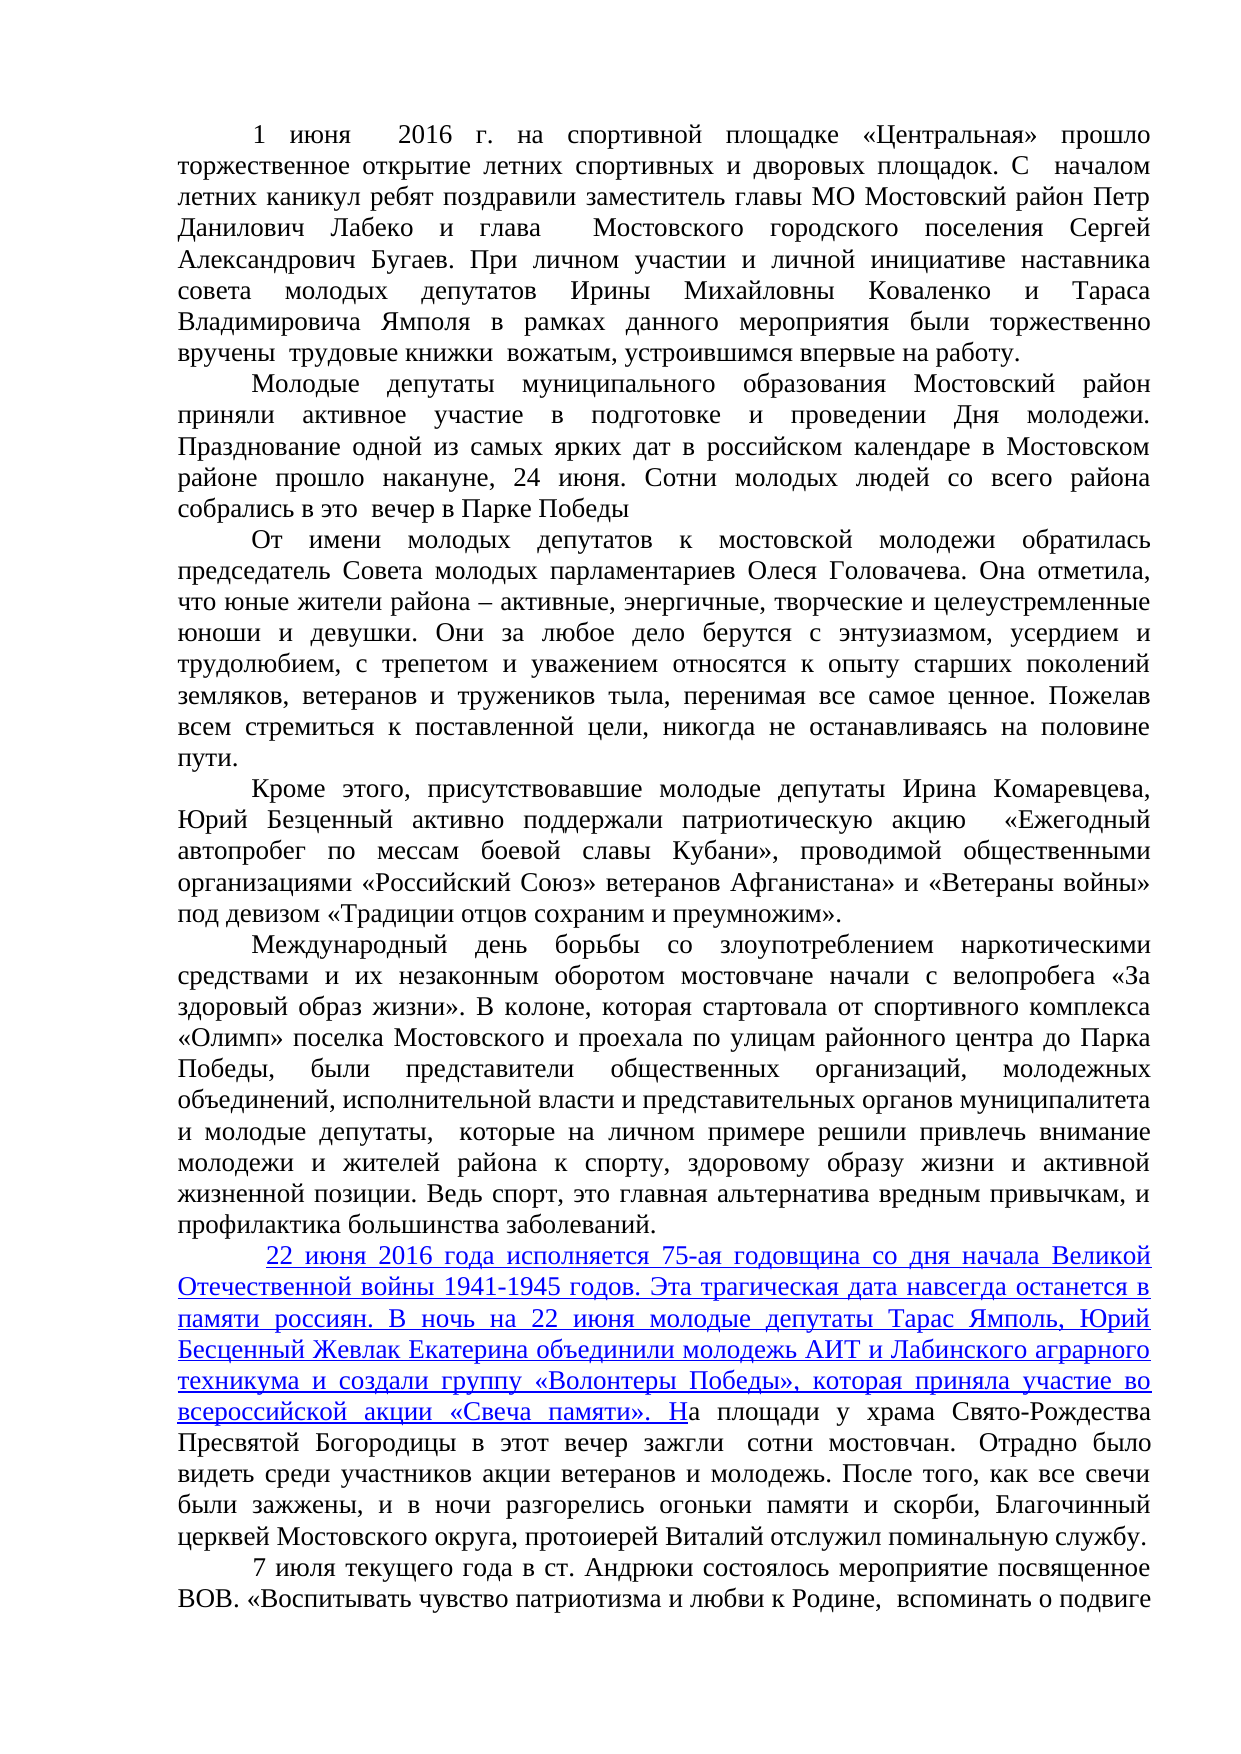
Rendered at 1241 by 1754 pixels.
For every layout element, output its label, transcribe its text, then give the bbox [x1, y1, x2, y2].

text Международный день борьбы со злоупотреблением наркотическими средствами и их незаконным оборотом мостовчане начали с велопробега «За здоровый образ жизни». В колоне, которая стартовала от спортивного комплекса «Олимп» поселка Мостовского и проехала по улицам районного центра до Парка Победы, были представители общественных организаций, молодежных объединений, исполнительной власти и представительных органов муниципалитета и молодые депутаты, которые на личном примере решили привлечь внимание молодежи и жителей района к спорту, здоровому образу жизни и активной жизненной позиции. Ведь спорт, это главная альтернатива вредным привычкам, и профилактика большинства заболеваний. [177, 928, 1152, 1084]
text 22 июня 2016 года исполняется 75-ая годовщина со дня начала Великой Отечественной войны 1941-1945 годов. Эта трагическая дата навсегда останется в памяти россиян. В ночь на 22 июня молодые депутаты Тарас Ямполь, Юрий Бесценный Жевлак Екатерина объединили молодежь АИТ и Лабинского аграрного техникума и создали группу «Волонтеры Победы», которая приняла участие во всероссийской акции «Свеча памяти». На площади у храма Свято-Рождества Пресвятой Богородицы в этот вечер зажгли сотни мостовчан. Отрадно было видеть среди участников акции ветеранов и молодежь. После того, как все свечи были зажжены, и в ночи разгорелись огоньки памяти и скорби, Благочинный церквей Мостовского округа, протоиерей Виталий отслужил поминальную службу. [177, 1239, 1152, 1391]
text Кроме этого, присутствовавшие молодые депутаты Ирина Комаревцева, Юрий Безценный активно поддержали патриотическую акцию «Ежегодный автопробег по мессам боевой славы Кубани», проводимой общественными организациями «Российский Союз» ветеранов Афганистана» и «Ветераны войны» под девизом «Традиции отцов сохраним и преумножим». [177, 772, 1152, 928]
text Молодые депутаты муниципального образования Мостовский район приняли активное участие в подготовке и проведении Дня молодежи. Празднование одной из самых ярких дат в российском календаре в Мостовском районе прошло накануне, 24 июня. Сотни молодых людей со всего района собрались в это вечер в Парке Победы [177, 367, 1152, 523]
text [177, 1551, 1152, 1613]
text 22 июня 2016 года исполняется 75-ая годовщина со дня начала Великой Отечественной войны 1941-1945 годов. Эта трагическая дата навсегда останется в памяти россиян. В ночь на 22 июня молодые депутаты Тарас Ямполь, Юрий Бесценный Жевлак Екатерина объединили молодежь АИТ и Лабинского аграрного техникума и создали группу «Волонтеры Победы», которая приняла участие во всероссийской акции «Свеча памяти». На площади у храма Свято-Рождества Пресвятой Богородицы в этот вечер зажгли сотни мостовчан. Отрадно было видеть среди участников акции ветеранов и молодежь. После того, как все свечи были зажжены, и в ночи разгорелись огоньки памяти и скорби, Благочинный церквей Мостовского округа, протоиерей Виталий отслужил поминальную службу. [177, 1392, 1152, 1551]
text 1 июня 2016 г. на спортивной площадке «Центральная» прошло торжественное открытие летних спортивных и дворовых площадок. С началом летних каникул ребят поздравили заместитель главы МО Мостовский район Петр Данилович Лабеко и глава Мостовского городского поселения Сергей Александрович Бугаев. При личном участии и личной инициативе наставника совета молодых депутатов Ирины Михайловны Коваленко и Тараса Владимировича Ямполя в рамках данного мероприятия были торжественно вручены трудовые книжки вожатым, устроившимся впервые на работу. [177, 118, 1152, 367]
text Международный день борьбы со злоупотреблением наркотическими средствами и их незаконным оборотом мостовчане начали с велопробега «За здоровый образ жизни». В колоне, которая стартовала от спортивного комплекса «Олимп» поселка Мостовского и проехала по улицам районного центра до Парка Победы, были представители общественных организаций, молодежных объединений, исполнительной власти и представительных органов муниципалитета и молодые депутаты, которые на личном примере решили привлечь внимание молодежи и жителей района к спорту, здоровому образу жизни и активной жизненной позиции. Ведь спорт, это главная альтернатива вредным привычкам, и профилактика большинства заболеваний. [177, 1115, 1152, 1239]
text От имени молодых депутатов к мостовской молодежи обратилась председатель Совета молодых парламентариев Олеся Головачева. Она отметила, что юные жители района – активные, энергичные, творческие и целеустремленные юноши и девушки. Они за любое дело берутся с энтузиазмом, усердием и трудолюбием, с трепетом и уважением относятся к опыту старших поколений земляков, ветеранов и тружеников тыла, перенимая все самое ценное. Пожелав всем стремиться к поставленной цели, никогда не останавливаясь на половине пути. [177, 523, 1152, 772]
